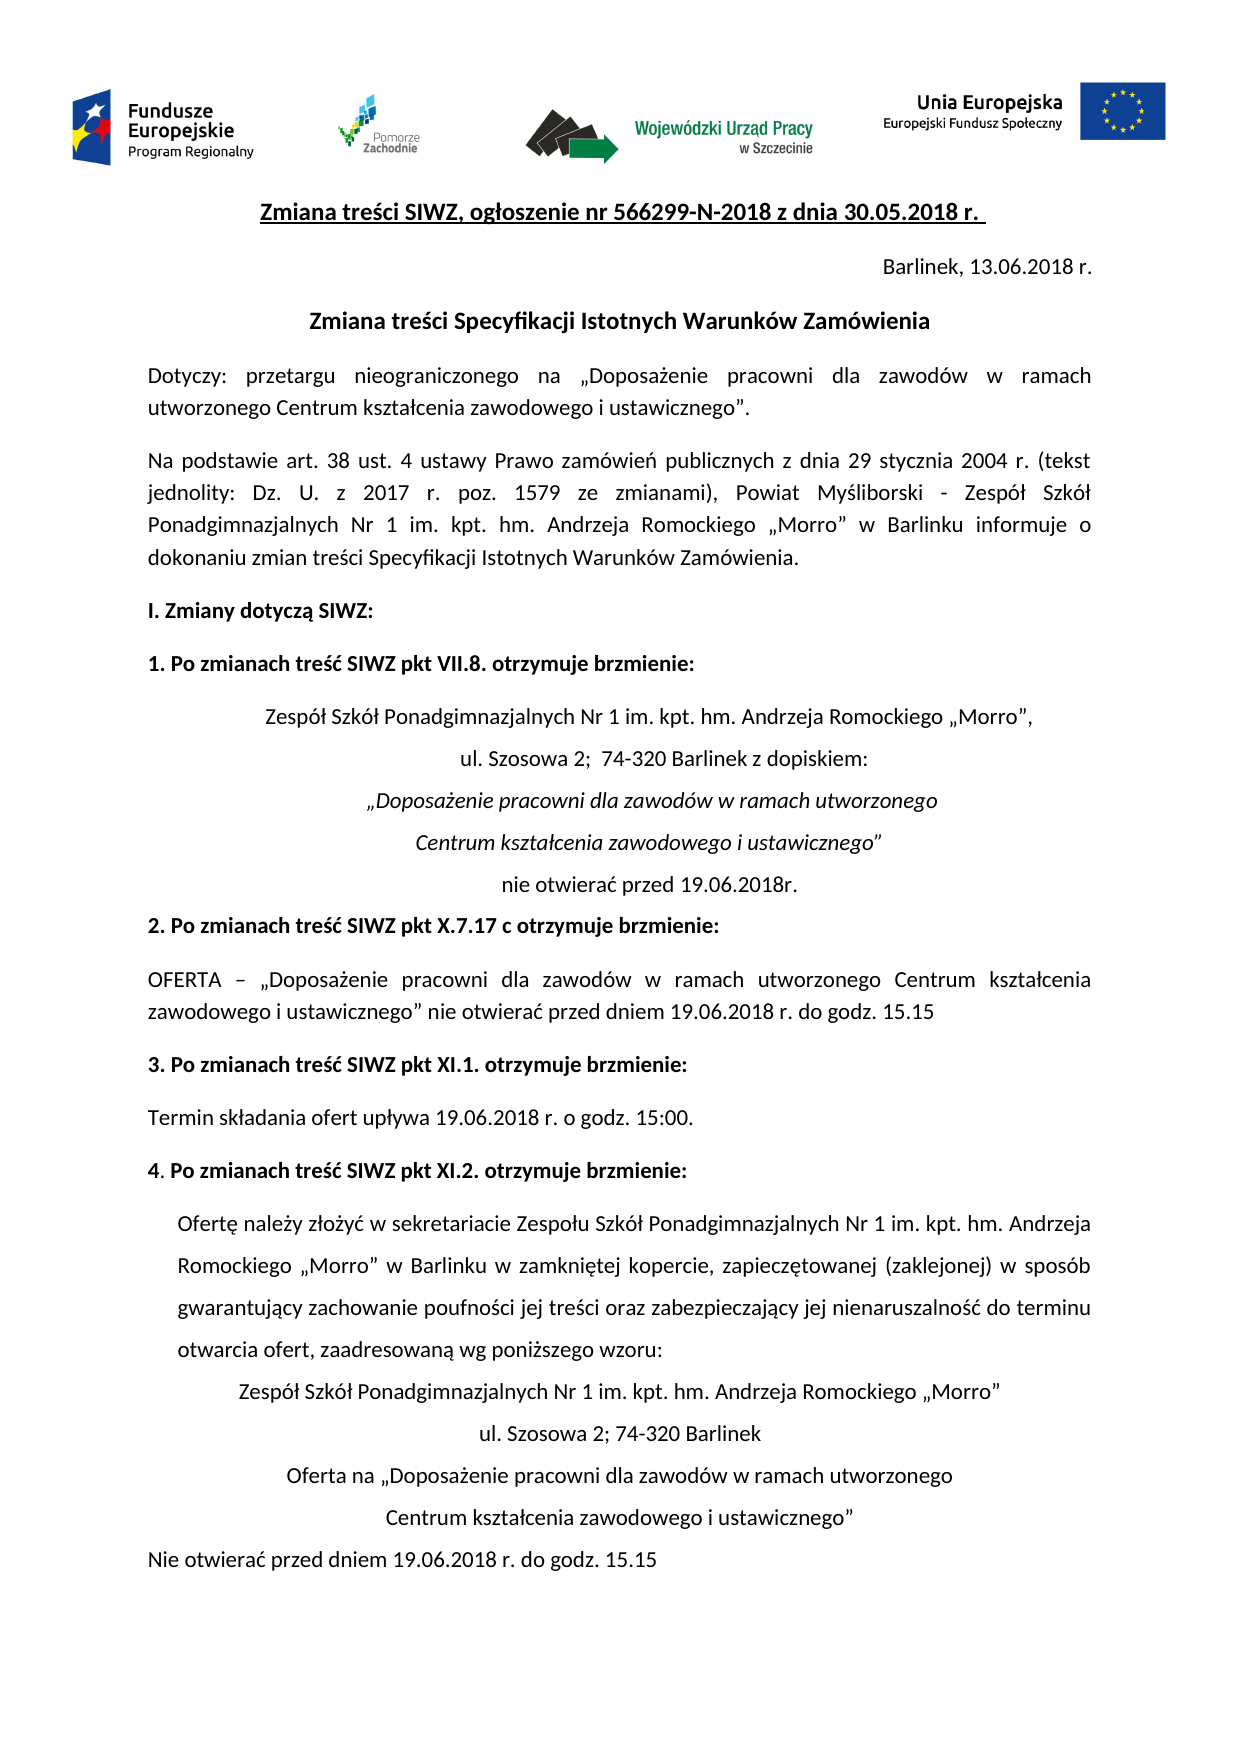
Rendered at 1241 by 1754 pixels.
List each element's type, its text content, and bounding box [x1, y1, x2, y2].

text 1. Po zmianach treść SIWZ pkt VII.8. otrzymuje brzmienie: [148, 649, 1093, 677]
text 4. Po zmianach treść SIWZ pkt XI.2. otrzymuje brzmienie: [148, 1156, 1093, 1184]
text OFERTA – „Doposażenie pracowni dla zawodów w ramach utworzonego Centrum kształcenia zawodowego i ustawicznego” nie otwierać przed dniem 19.06.2018 r. do godz. 15.15 [148, 965, 1093, 1025]
picture [329, 85, 428, 162]
text Ofertę należy złożyć w sekretariacie Zespołu Szkół Ponadgimnazjalnych Nr 1 im. kpt. hm. Andrzeja Romockiego „Morro” w Barlinku w zamkniętej kopercie, zapieczętowanej (zaklejonej) w sposób gwarantujący zachowanie poufności jej treści oraz zabezpieczający jej nienaruszalność do terminu otwarcia ofert, zaadresowaną wg poniższego wzoru: [177, 1209, 1093, 1363]
text Centrum kształcenia zawodowego i ustawicznego” [207, 828, 1093, 856]
text „Doposażenie pracowni dla zawodów w ramach utworzonego [207, 786, 1093, 814]
picture [514, 99, 823, 175]
text Zmiana treści Specyfikacji Istotnych Warunków Zamówienia [148, 305, 1093, 336]
text Zespół Szkół Ponadgimnazjalnych Nr 1 im. kpt. hm. Andrzeja Romockiego „Morro” [148, 1377, 1093, 1405]
text Zespół Szkół Ponadgimnazjalnych Nr 1 im. kpt. hm. Andrzeja Romockiego „Morro”, ul. Szosowa 2; 74-320 Barlinek z dopiskiem: [207, 702, 1093, 772]
text Nie otwierać przed dniem 19.06.2018 r. do godz. 15.15 [148, 1545, 1093, 1573]
text Dotyczy: przetargu nieograniczonego na „Doposażenie pracowni dla zawodów w ramach utworzonego Centrum kształcenia zawodowego i ustawicznego”. [148, 361, 1093, 421]
text Na podstawie art. 38 ust. 4 ustawy Prawo zamówień publicznych z dnia 29 stycznia 2004 r. (tekst jednolity: Dz. U. z 2017 r. poz. 1579 ze zmianami), Powiat Myśliborski - Zespół Szkół Ponadgimnazjalnych Nr 1 im. kpt. hm. Andrzeja Romockiego „Morro” w Barlinku informuje o dokonaniu zmian treści Specyfikacji Istotnych Warunków Zamówienia. [148, 446, 1093, 571]
text Zmiana treści SIWZ, ogłoszenie nr 566299-N-2018 z dnia 30.05.2018 r. [148, 196, 1093, 227]
text nie otwierać przed 19.06.2018r. [207, 870, 1093, 898]
text Oferta na „Doposażenie pracowni dla zawodów w ramach utworzonego [148, 1461, 1093, 1489]
picture [54, 70, 272, 184]
text 3. Po zmianach treść SIWZ pkt XI.1. otrzymuje brzmienie: [148, 1050, 1093, 1078]
text Barlinek, 13.06.2018 r. [148, 252, 1093, 280]
text ul. Szosowa 2; 74-320 Barlinek [148, 1419, 1093, 1447]
picture [864, 62, 1184, 159]
text Termin składania ofert upływa 19.06.2018 r. o godz. 15:00. [148, 1103, 1093, 1131]
text Centrum kształcenia zawodowego i ustawicznego” [148, 1503, 1093, 1531]
text I. Zmiany dotyczą SIWZ: [148, 596, 1093, 624]
text 2. Po zmianach treść SIWZ pkt X.7.17 c otrzymuje brzmienie: [148, 912, 1093, 940]
